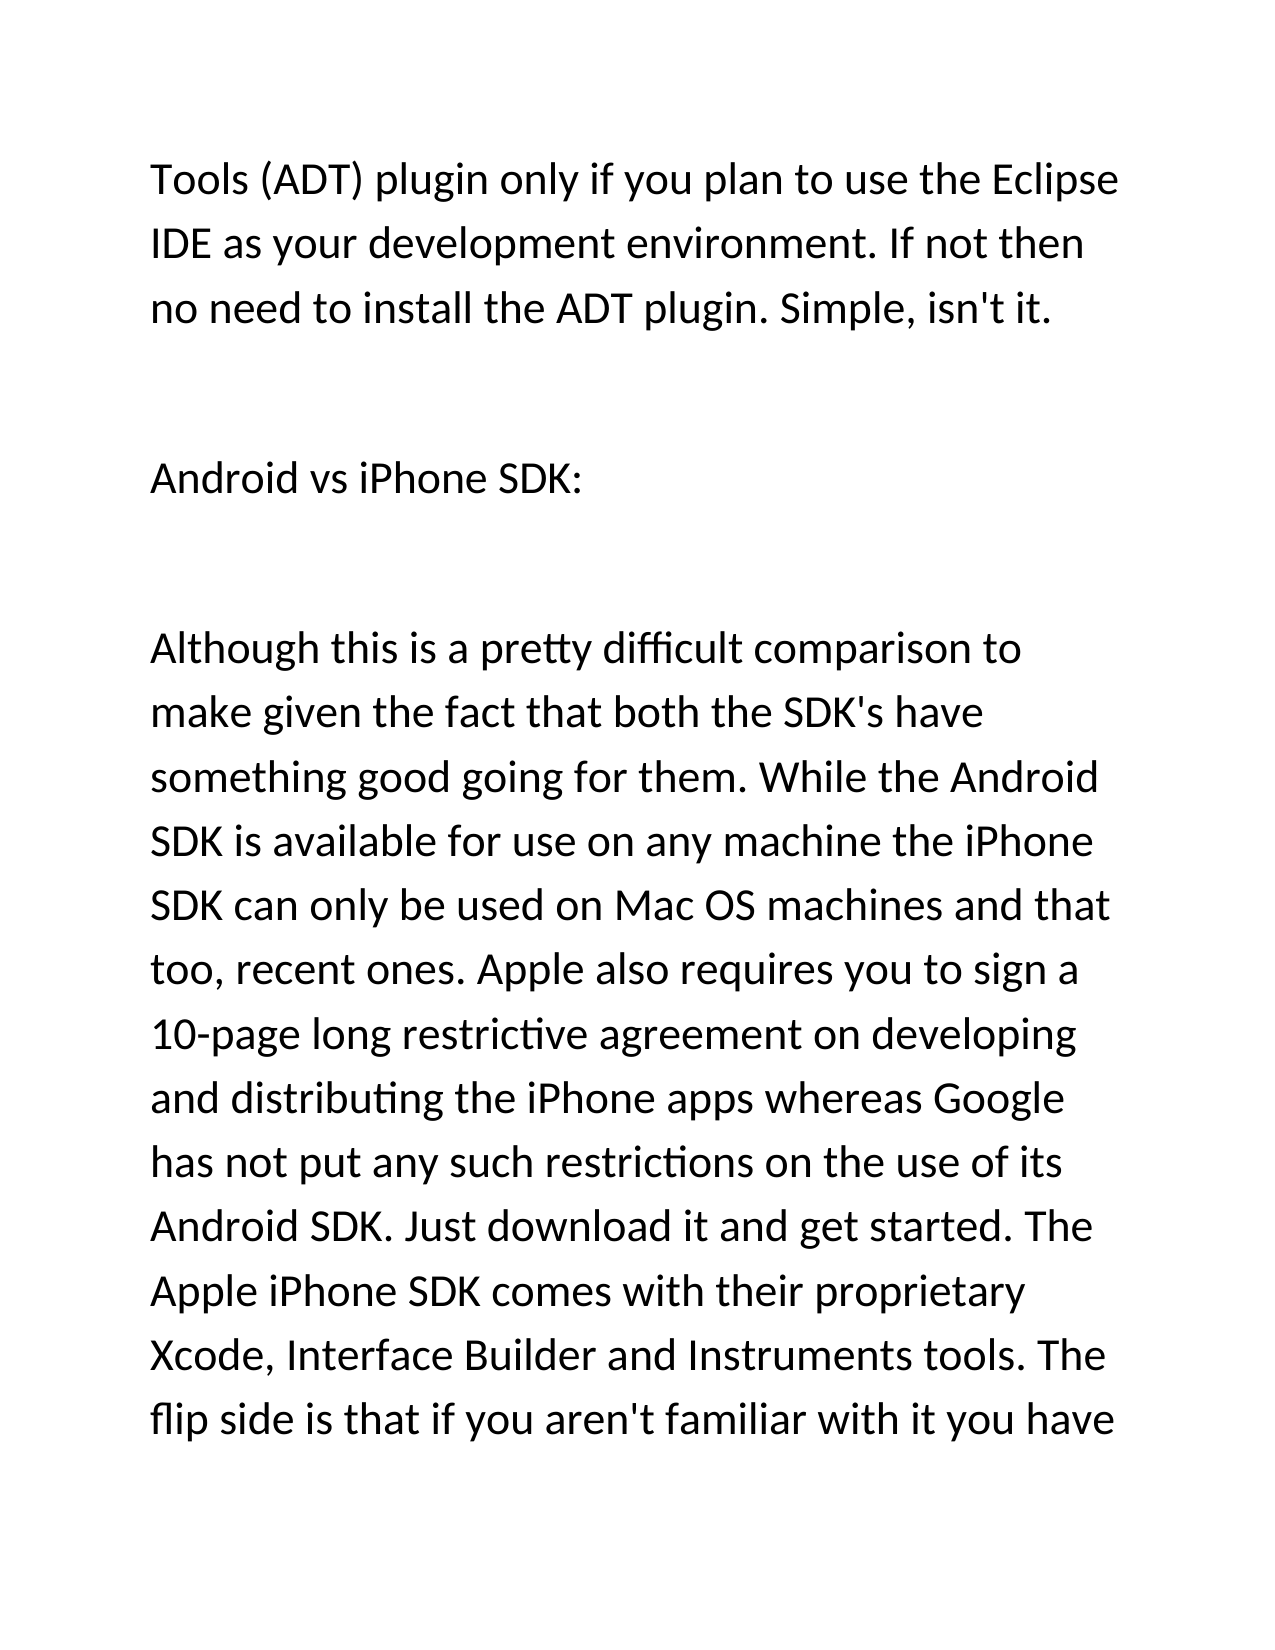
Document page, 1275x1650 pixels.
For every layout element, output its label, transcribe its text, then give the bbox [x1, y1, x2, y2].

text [150, 619, 1125, 1446]
text Android vs iPhone SDK: [150, 449, 1125, 505]
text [150, 150, 1125, 334]
